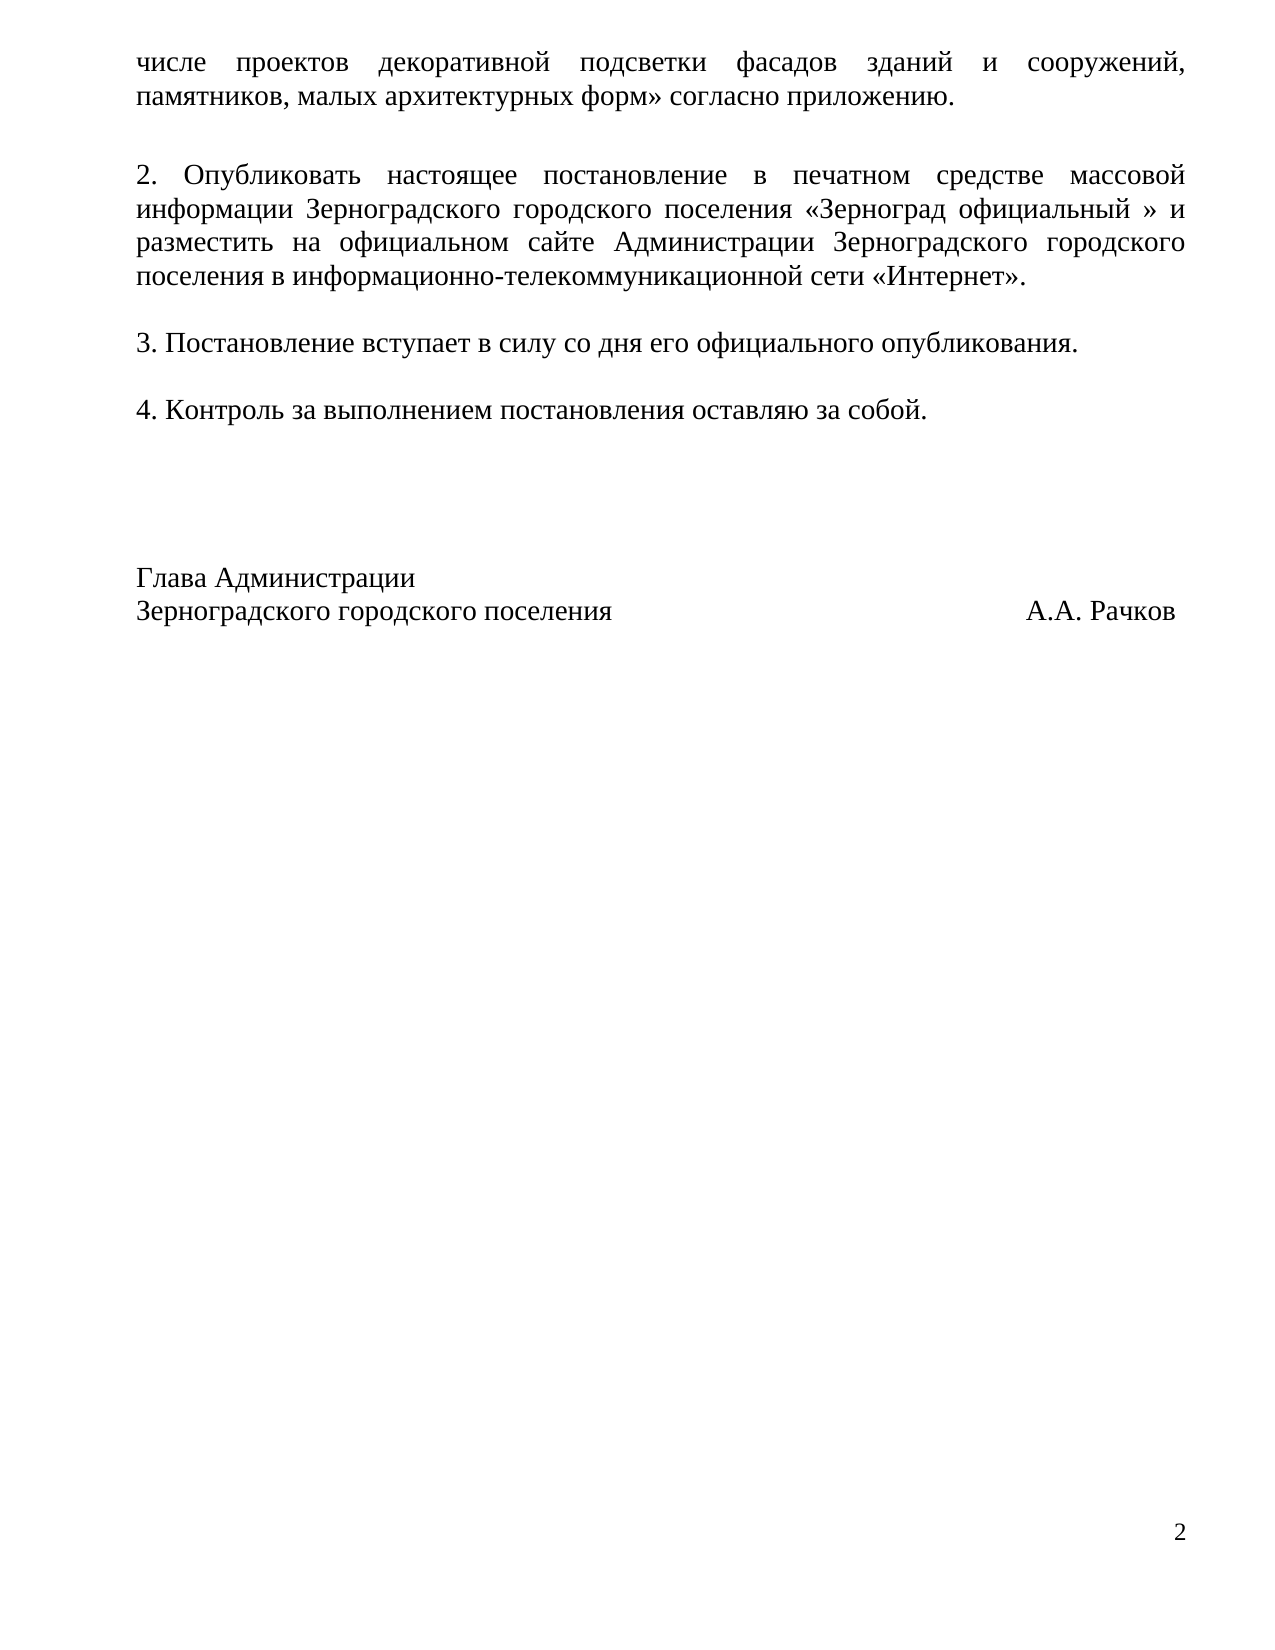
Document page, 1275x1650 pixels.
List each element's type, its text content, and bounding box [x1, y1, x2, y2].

text 2. Опубликовать настоящее постановление в печатном средстве массовой информации Зерноградского городского поселения «Зерноград официальный » и разместить на официальном сайте Администрации Зерноградского городского поселения в информационно-телекоммуникационной сети «Интернет». [136, 157, 1186, 292]
text 3. Постановление вступает в силу со дня его официального опубликования. [136, 325, 1186, 359]
text Глава Администрации [136, 560, 1186, 593]
text Зерноградского городского поселения А.А. Рачков [136, 593, 1186, 627]
text 4. Контроль за выполнением постановления оставляю за собой. [136, 392, 1186, 426]
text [136, 44, 1186, 111]
